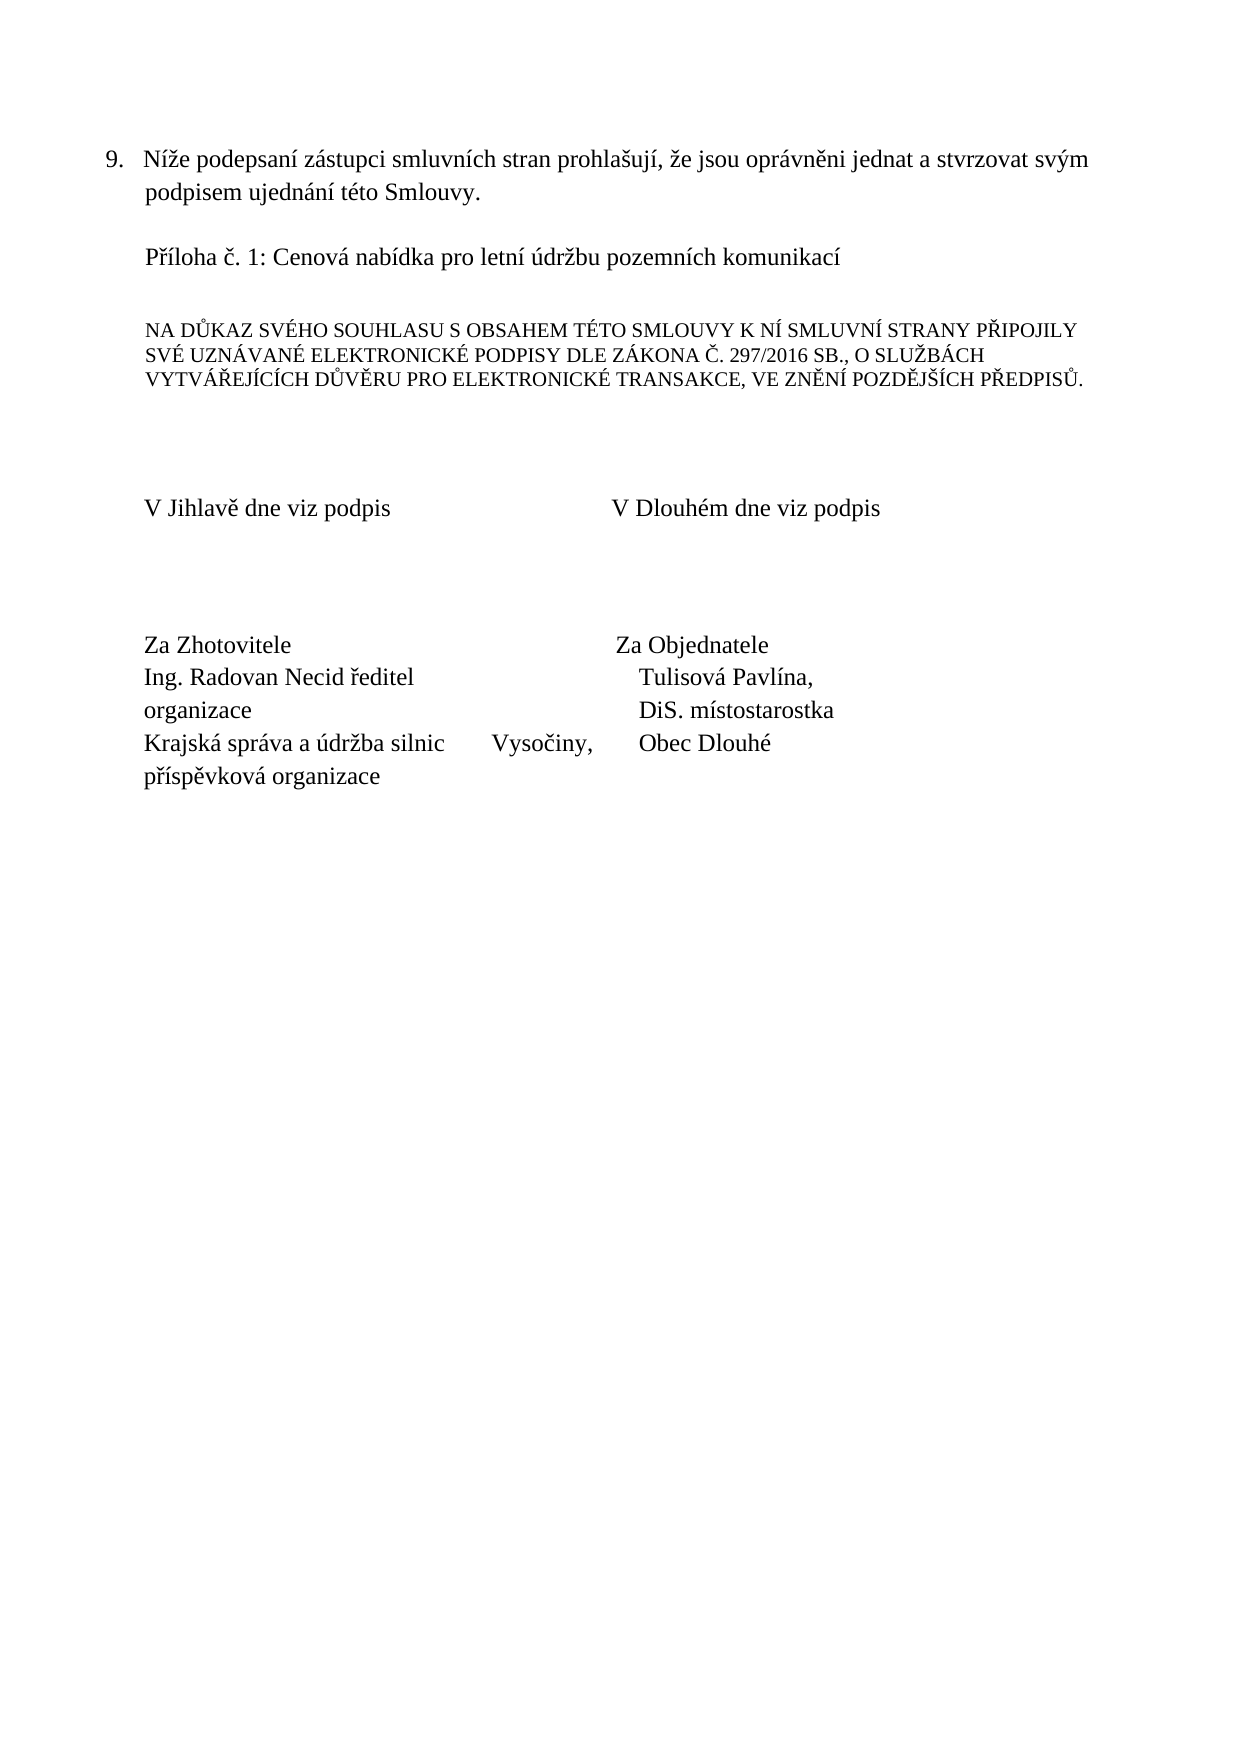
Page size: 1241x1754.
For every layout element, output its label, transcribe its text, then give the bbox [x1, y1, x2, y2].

text Příloha č. 1: Cenová nabídka pro letní údržbu pozemních komunikací [105, 242, 1097, 270]
text NA DŮKAZ SVÉHO SOUHLASU S OBSAHEM TÉTO SMLOUVY K NÍ SMLUVNÍ STRANY PŘIPOJILY SVÉ UZNÁVANÉ ELEKTRONICKÉ PODPISY DLE ZÁKONA Č. 297/2016 SB., O SLUŽBÁCH VYTVÁŘEJÍCÍCH DŮVĚRU PRO ELEKTRONICKÉ TRANSAKCE, VE ZNĚNÍ POZDĚJŠÍCH PŘEDPISŮ. [145, 318, 1097, 391]
list Níže podepsaní zástupci smluvních stran prohlašují, že jsou oprávněni jednat a stvrzovat svým podpisem ujednání této Smlouvy. [105, 144, 1097, 206]
